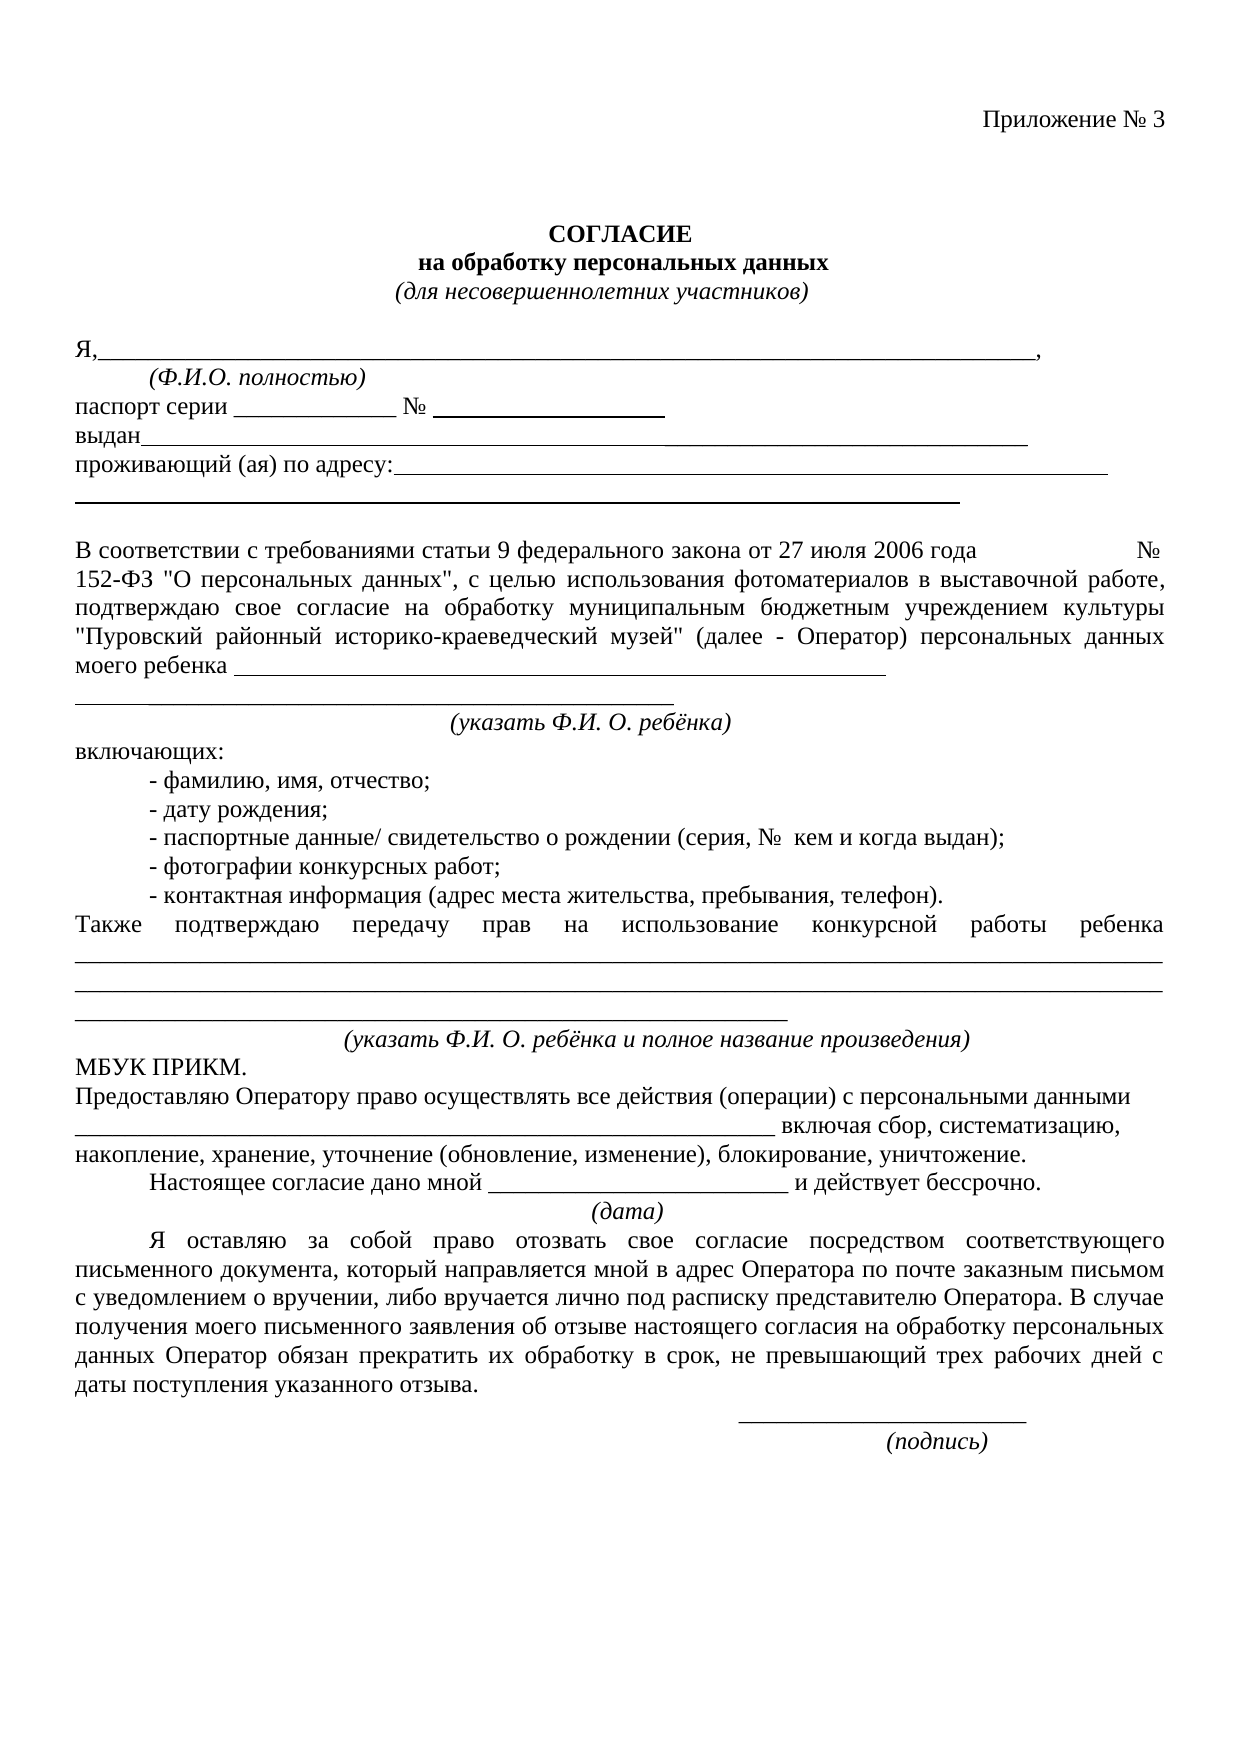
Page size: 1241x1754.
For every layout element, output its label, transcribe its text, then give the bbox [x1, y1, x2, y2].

text проживающий (ая) по адресу: _______ [75, 449, 1165, 506]
text Также подтверждаю передачу прав на использование конкурсной работы ребенка _______________________________________________________________________________________________________________________________________________________________________________________________________________________________________ [75, 909, 1165, 1024]
text (дата) [517, 1196, 1165, 1225]
text МБУК ПРИКМ. [75, 1052, 1165, 1081]
text (Ф.И.О. полностью) [75, 362, 1165, 391]
text (указать Ф.И. О. ребёнка) [370, 707, 1165, 736]
text В соответствии с требованиями статьи 9 федерального закона от 27 июля 2006 года № 152-ФЗ "О персональных данных", с целью использования фотоматериалов в выставочной работе, подтверждаю свое согласие на обработку муниципальным бюджетным учреждением культуры "Пуровский районный историко-краеведческий музей" (далее - Оператор) персональных данных моего ребенка __________________________________________ [75, 535, 1165, 707]
text СОГЛАСИЕ [75, 219, 1165, 247]
text Я,___________________________________________________________________________, [75, 334, 1165, 362]
text - контактная информация (адрес места жительства, пребывания, телефон). [75, 880, 1165, 909]
text - фотографии конкурсных работ; [75, 851, 1165, 880]
text паспорт серии _____________ № [75, 391, 1165, 420]
text Я оставляю за собой право отозвать свое согласие посредством соответствующего письменного документа, который направляется мной в адрес Оператора по почте заказным письмом с уведомлением о вручении, либо вручается лично под расписку представителю Оператора. В случае получения моего письменного заявления об отзыве настоящего согласия на обработку персональных данных Оператор обязан прекратить их обработку в срок, не превышающий трех рабочих дней с даты поступления указанного отзыва. [75, 1225, 1165, 1397]
text Настоящее согласие дано мной ________________________ и действует бессрочно. [75, 1167, 1165, 1196]
text выдан _____________________________ [75, 420, 1165, 449]
text _______________________ [739, 1397, 1165, 1426]
text Предоставляю Оператору право осуществлять все действия (операции) с персональными данными ________________________________________________________ включая сбор, систематизацию, накопление, хранение, уточнение (обновление, изменение), блокирование, уничтожение. [75, 1081, 1165, 1167]
text - дату рождения; [75, 794, 1165, 822]
text (указать Ф.И. О. ребёнка и полное название произведения) [75, 1024, 1165, 1052]
text - паспортные данные/ свидетельство о рождении (серия, № кем и когда выдан); [75, 822, 1165, 851]
text на обработку персональных данных [75, 247, 1165, 276]
text - фамилию, имя, отчество; [75, 765, 1165, 794]
text (подпись) [886, 1426, 1165, 1455]
text Приложение № 3 [75, 104, 1165, 132]
text (для несовершеннолетних участников) [370, 276, 1165, 305]
text включающих: [75, 736, 1165, 765]
